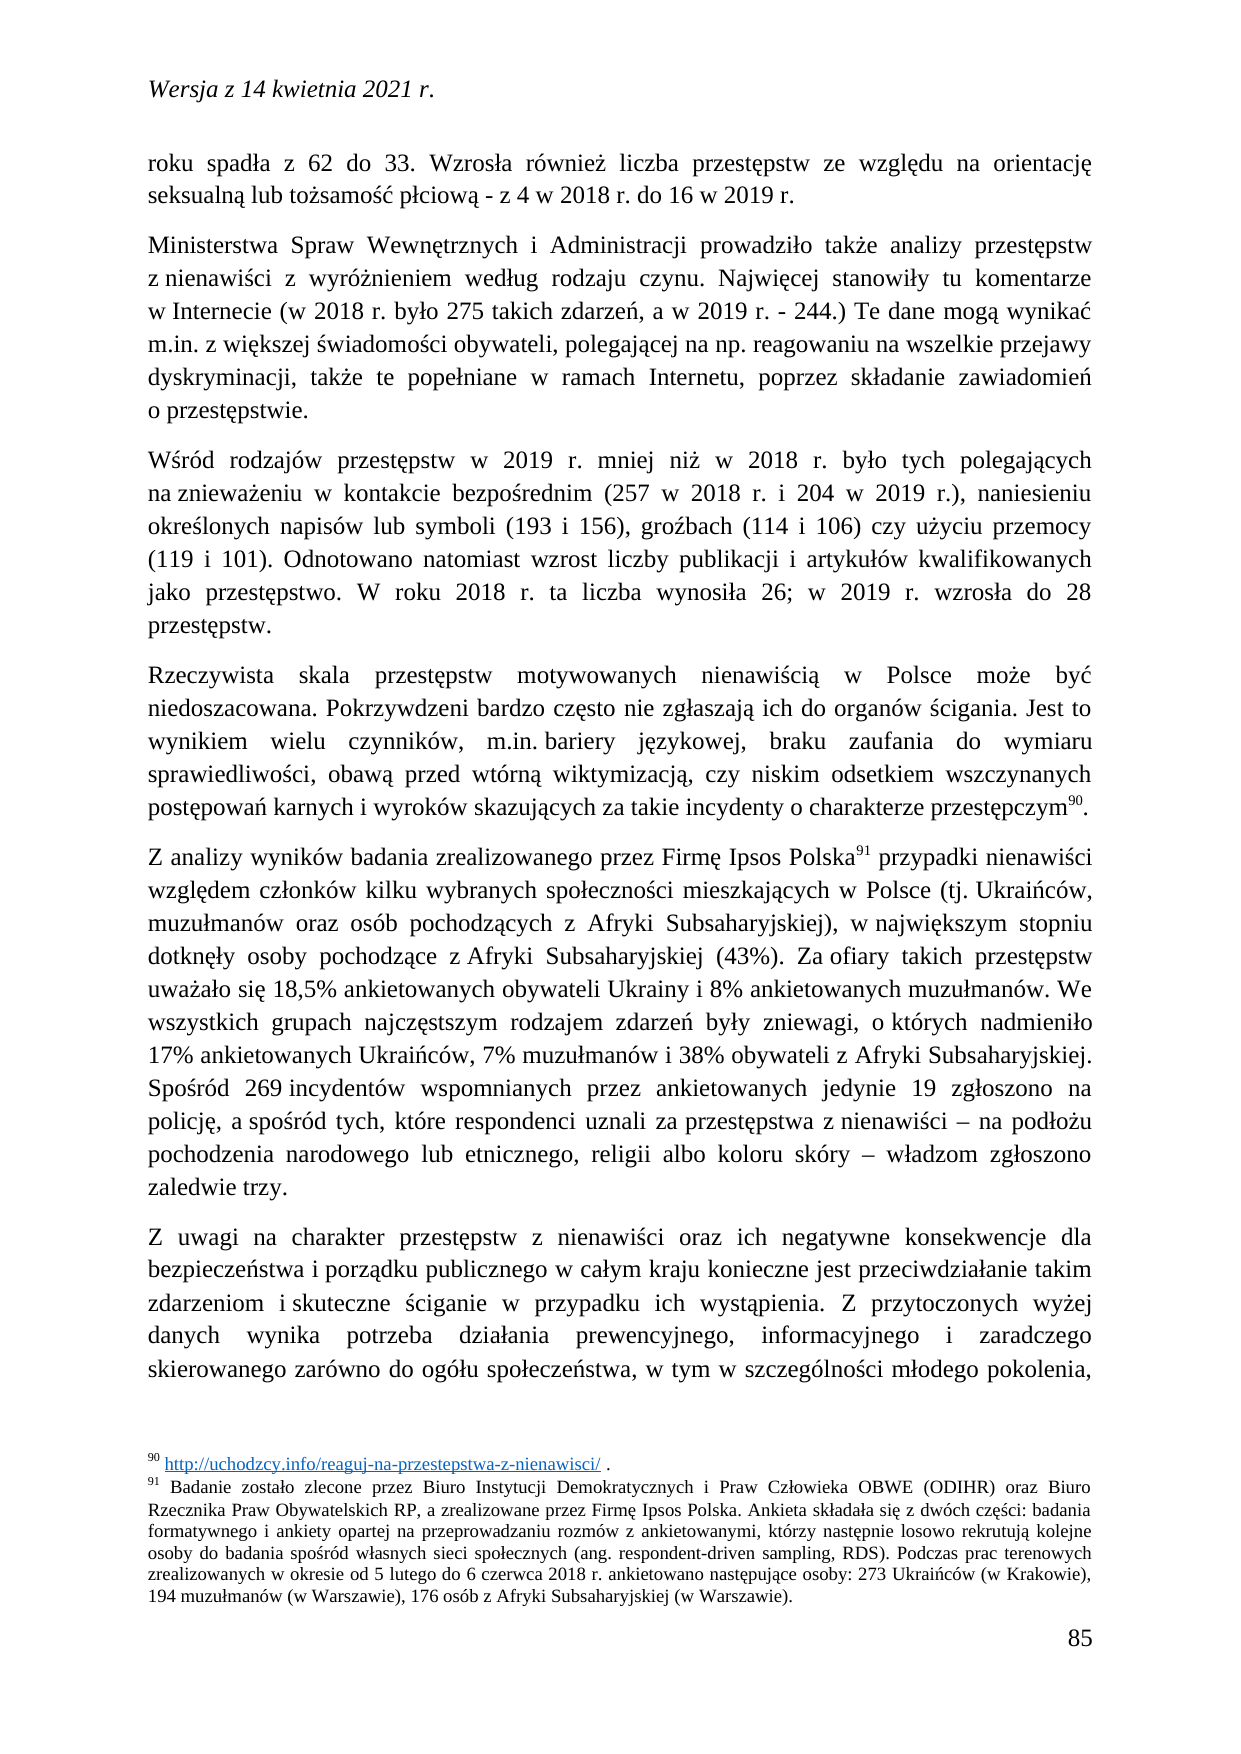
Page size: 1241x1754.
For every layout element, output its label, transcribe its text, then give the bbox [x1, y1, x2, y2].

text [148, 148, 1093, 209]
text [148, 1222, 1093, 1382]
text Ministerstwa Spraw Wewnętrznych i Administracji prowadziło także analizy przestępstw z nienawiści z wyróżnieniem według rodzaju czynu. Najwięcej stanowiły tu komentarze w Internecie (w 2018 r. było 275 takich zdarzeń, a w 2019 r. - 244.) Te dane mogą wynikać m.in. z większej świadomości obywateli, polegającej na np. reagowaniu na wszelkie przejawy dyskryminacji, także te popełniane w ramach Internetu, poprzez składanie zawiadomień o przestępstwie. [148, 230, 1093, 424]
text Rzeczywista skala przestępstw motywowanych nienawiścią w Polsce może być niedoszacowana. Pokrzywdzeni bardzo często nie zgłaszają ich do organów ścigania. Jest to wynikiem wielu czynników, m.in. bariery językowej, braku zaufania do wymiaru sprawiedliwości, obawą przed wtórną wiktymizacją, czy niskim odsetkiem wszczynanych postępowań karnych i wyroków skazujących za takie incydenty o charakterze przestępczym. [148, 660, 1093, 821]
text Wśród rodzajów przestępstw w 2019 r. mniej niż w 2018 r. było tych polegających na znieważeniu w kontakcie bezpośrednim (257 w 2018 r. i 204 w 2019 r.), naniesieniu określonych napisów lub symboli (193 i 156), groźbach (114 i 106) czy użyciu przemocy (119 i 101). Odnotowano natomiast wzrost liczby publikacji i artykułów kwalifikowanych jako przestępstwo. W roku 2018 r. ta liczba wynosiła 26; w 2019 r. wzrosła do 28 przestępstw. [148, 445, 1093, 639]
text Z analizy wyników badania zrealizowanego przez Firmę Ipsos Polska przypadki nienawiści względem członków kilku wybranych społeczności mieszkających w Polsce (tj. Ukraińców, muzułmanów oraz osób pochodzących z Afryki Subsaharyjskiej), w największym stopniu dotknęły osoby pochodzące z Afryki Subsaharyjskiej (43%). Za ofiary takich przestępstw uważało się 18,5% ankietowanych obywateli Ukrainy i 8% ankietowanych muzułmanów. We wszystkich grupach najczęstszym rodzajem zdarzeń były zniewagi, o których nadmieniło 17% ankietowanych Ukraińców, 7% muzułmanów i 38% obywateli z Afryki Subsaharyjskiej. Spośród 269 incydentów wspomnianych przez ankietowanych jedynie 19 zgłoszono na policję, a spośród tych, które respondenci uznali za przestępstwa z nienawiści – na podłożu pochodzenia narodowego lub etnicznego, religii albo koloru skóry – władzom zgłoszono zaledwie trzy. [148, 842, 1093, 1201]
